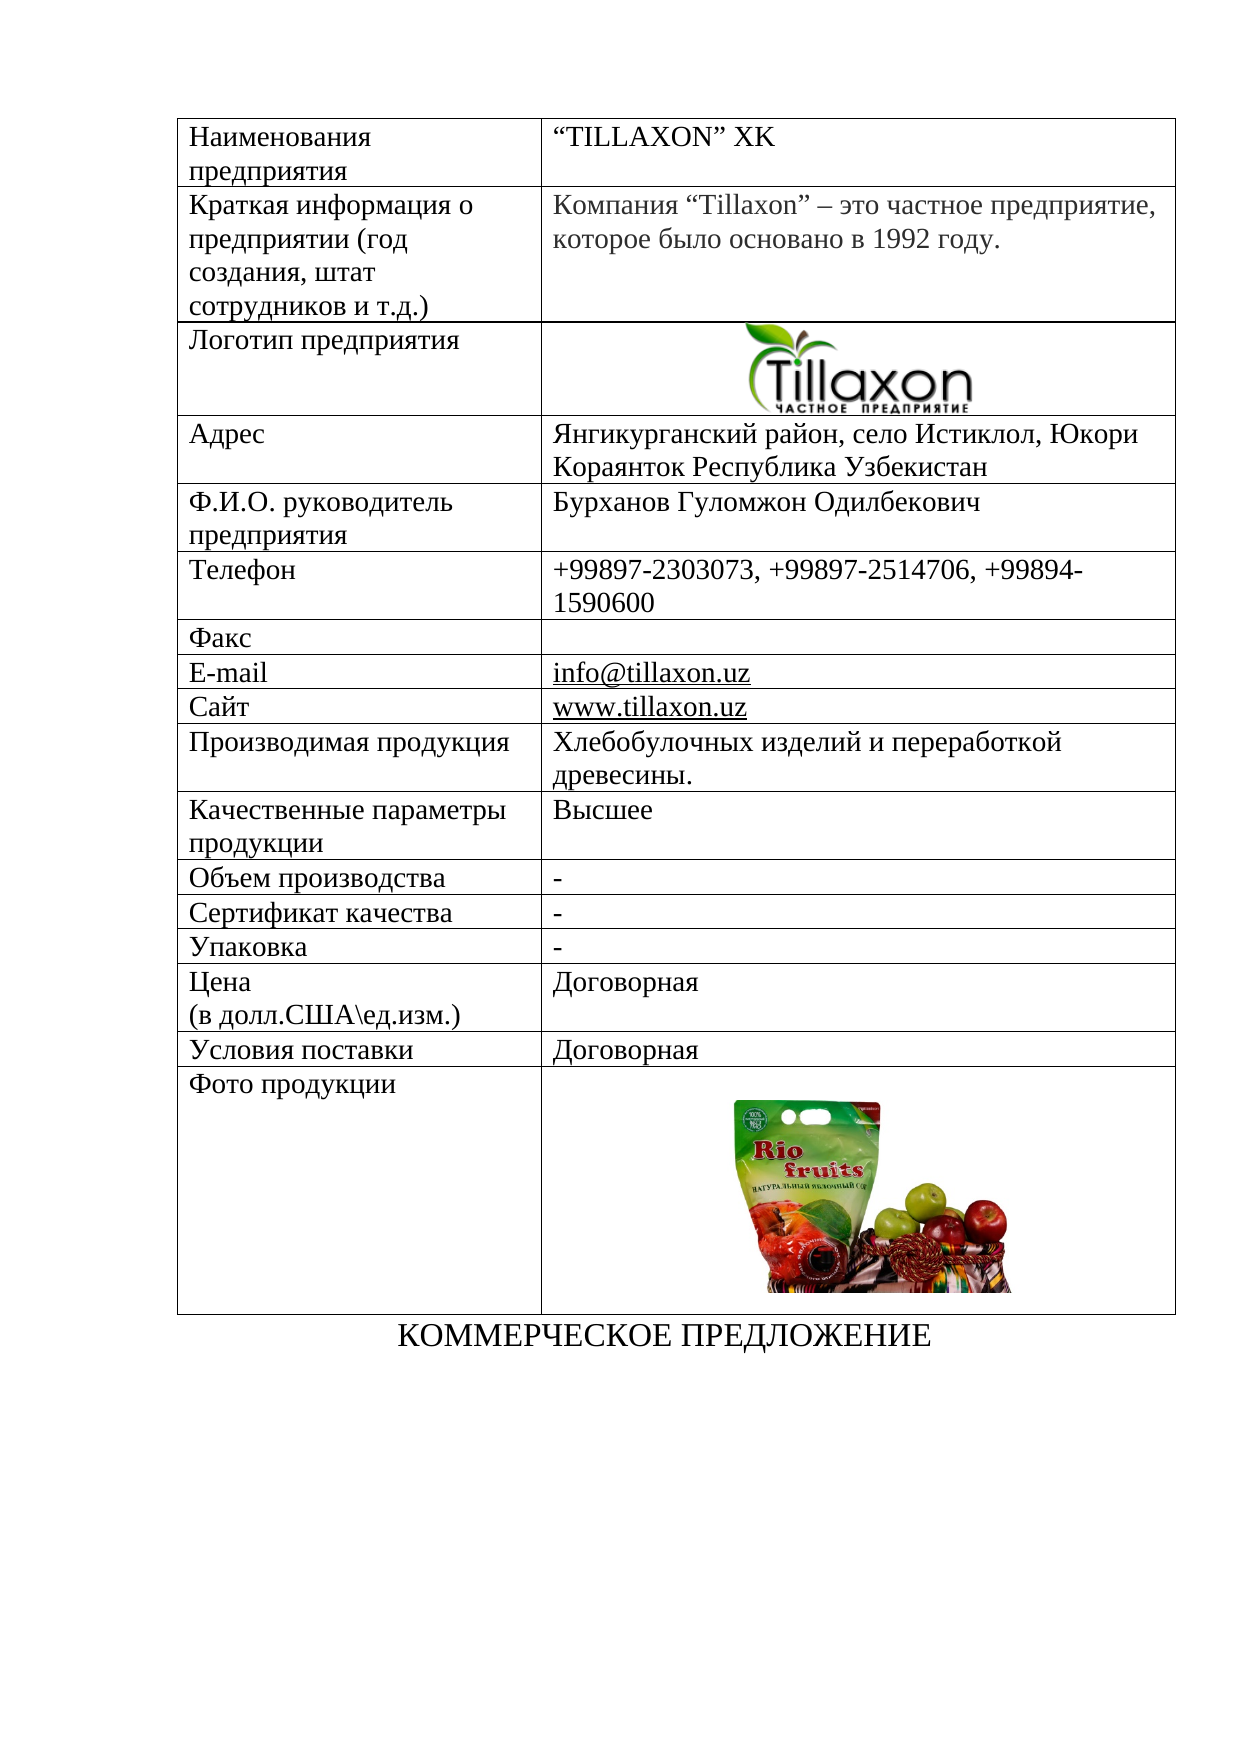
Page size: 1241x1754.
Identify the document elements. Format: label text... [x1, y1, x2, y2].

table_cell Телефон [178, 552, 541, 619]
table_cell Качественные параметры продукции [178, 792, 541, 859]
picture [744, 322, 973, 415]
table_header “TILLAXON” XK [542, 119, 1175, 186]
table_cell Логотип предприятия [178, 323, 541, 415]
table_header Наименования предприятия [178, 119, 541, 186]
table_cell Сайт [178, 689, 541, 723]
table_cell Адрес [178, 416, 541, 483]
table_cell - [542, 860, 1175, 894]
table_cell info@tillaxon.uz [542, 655, 1175, 688]
table_cell www.tillaxon.uz [542, 689, 1175, 723]
table_cell [542, 1067, 1175, 1314]
table_cell Краткая информация о предприятии (год создания, штат сотрудников и т.д.) [178, 187, 541, 321]
table_cell Янгикурганский район, село Истиклол, Юкори Кораянток Республика Узбекистан [542, 416, 1175, 483]
picture [673, 1100, 1044, 1293]
table_cell E-mail [178, 655, 541, 688]
table_cell Производимая продукция [178, 724, 541, 791]
table_cell Ф.И.О. руководитель предприятия [178, 484, 541, 551]
table_cell Условия поставки [178, 1032, 541, 1066]
table_cell Хлебобулочных изделий и переработкой древесины. [542, 724, 1175, 791]
table_cell Цена (в долл.США\ед.изм.) [178, 964, 541, 1031]
table_cell Компания “Tillaxon” – это частное предприятие, которое было основано в 1992 году. [542, 187, 1175, 321]
table_cell Упаковка [178, 929, 541, 963]
table_cell Высшее [542, 792, 1175, 859]
table_cell Договорная [542, 964, 1175, 1031]
table_cell Сертификат качества [178, 895, 541, 928]
table_cell [542, 620, 1175, 654]
table_cell [973, 323, 1175, 415]
table_cell Договорная [542, 1032, 1175, 1066]
table_cell Фото продукции [178, 1067, 541, 1314]
table_cell - [542, 895, 1175, 928]
text КОММЕРЧЕСКОЕ ПРЕДЛОЖЕНИЕ [177, 1315, 1152, 1353]
table_cell Бурханов Гуломжон Одилбекович [542, 484, 1175, 551]
table_cell +99897-2303073, +99897-2514706, +99894-1590600 [542, 552, 1175, 619]
table_cell Объем производства [178, 860, 541, 894]
table_cell [542, 323, 744, 415]
table_cell Факс [178, 620, 541, 654]
table_cell - [542, 929, 1175, 963]
